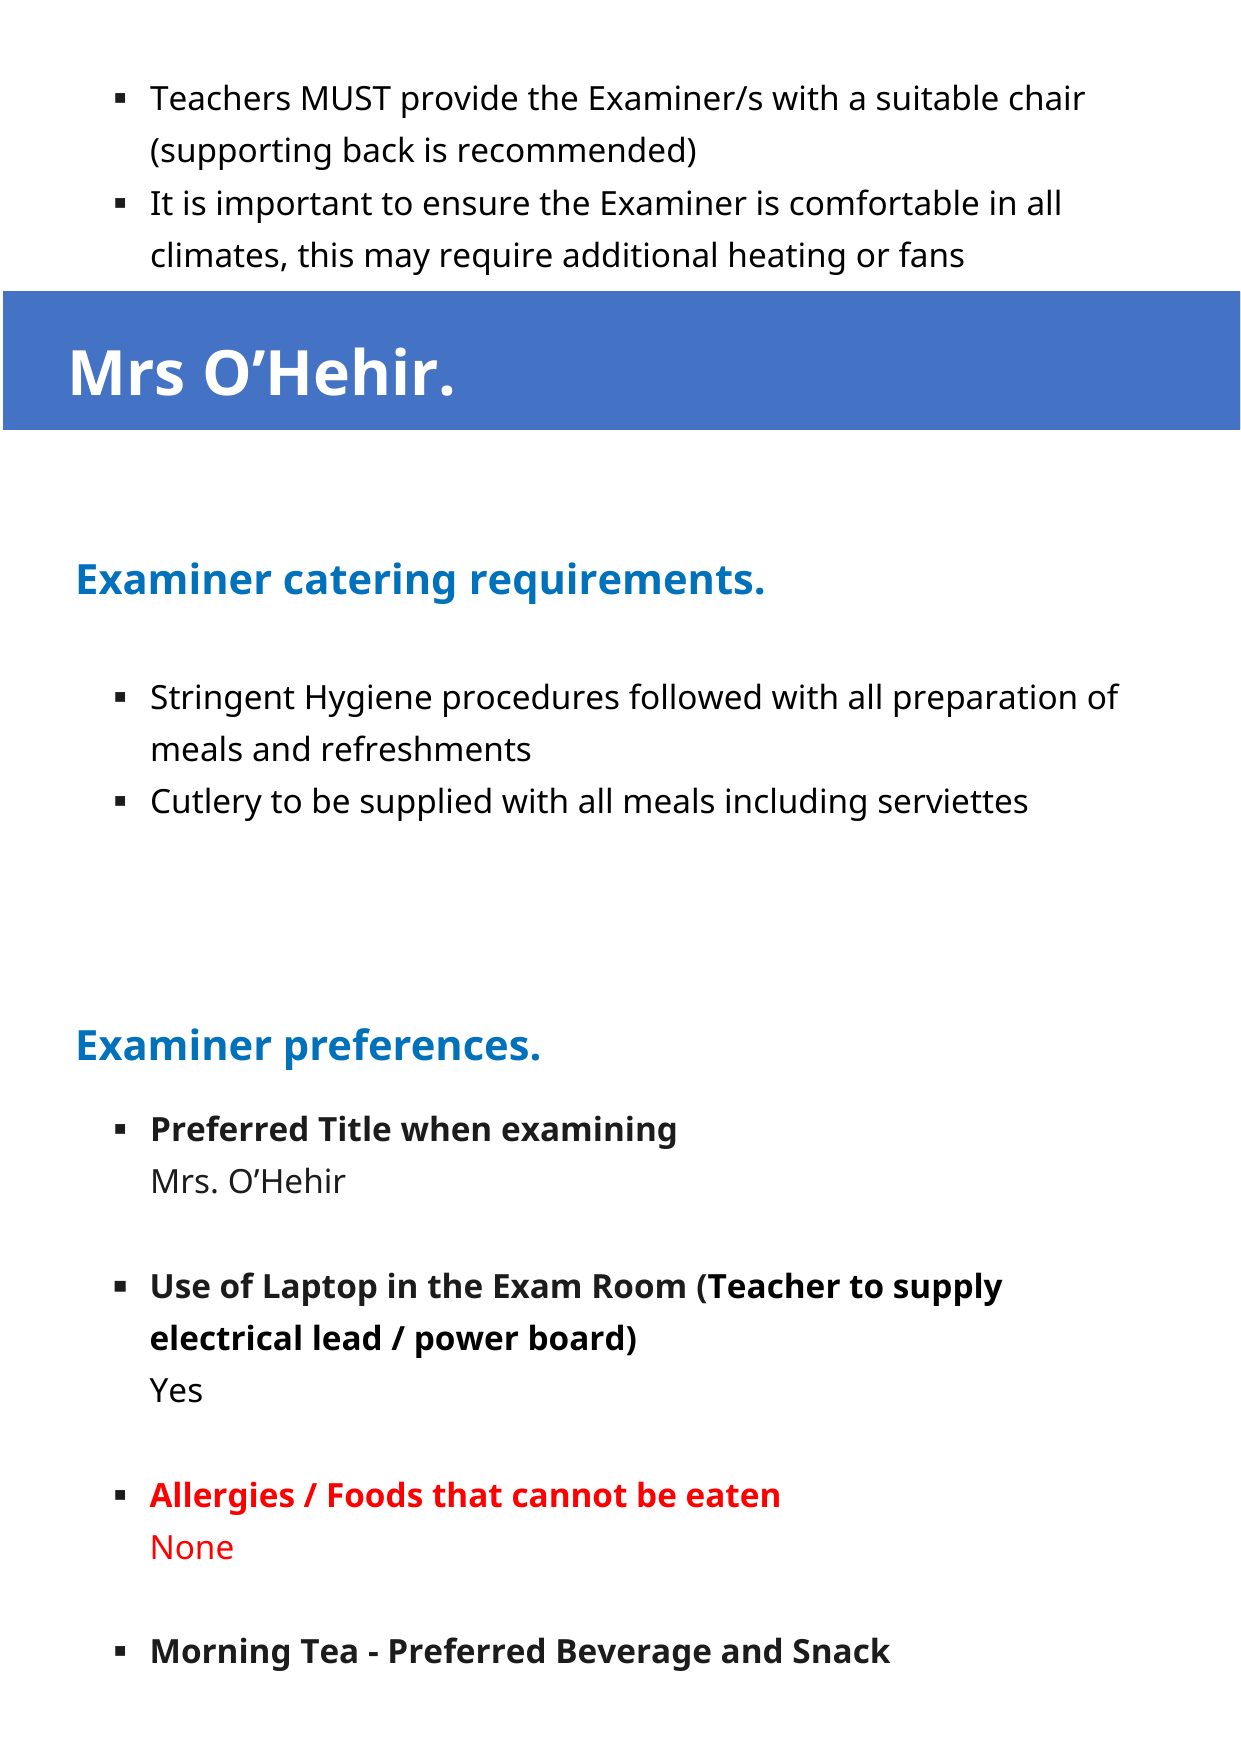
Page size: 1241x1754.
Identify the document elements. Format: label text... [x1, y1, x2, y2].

list Cutlery to be supplied with all meals including serviettes [112, 778, 1165, 823]
list Teachers MUST provide the Examiner/s with a suitable chair (supporting back is recommended) [112, 75, 1165, 173]
list Use of Laptop in the Exam Room (Teacher to supply electrical lead / power board) [112, 1263, 1165, 1360]
list Stringent Hygiene procedures followed with all preparation of meals and refreshments [112, 674, 1165, 771]
list Yes [149, 1367, 1165, 1412]
list Mrs. O’Hehir [150, 1158, 1165, 1204]
text Examiner catering requirements. [75, 550, 1165, 607]
list It is important to ensure the Examiner is comfortable in all climates, this may require additional heating or fans [112, 179, 1165, 277]
list None [149, 1524, 1165, 1569]
list Preferred Title when examining [112, 1106, 1165, 1152]
list Allergies / Foods that cannot be eaten [112, 1471, 1165, 1517]
text Examiner preferences. [75, 1016, 1165, 1073]
list Morning Tea - Preferred Beverage and Snack [112, 1628, 1165, 1673]
